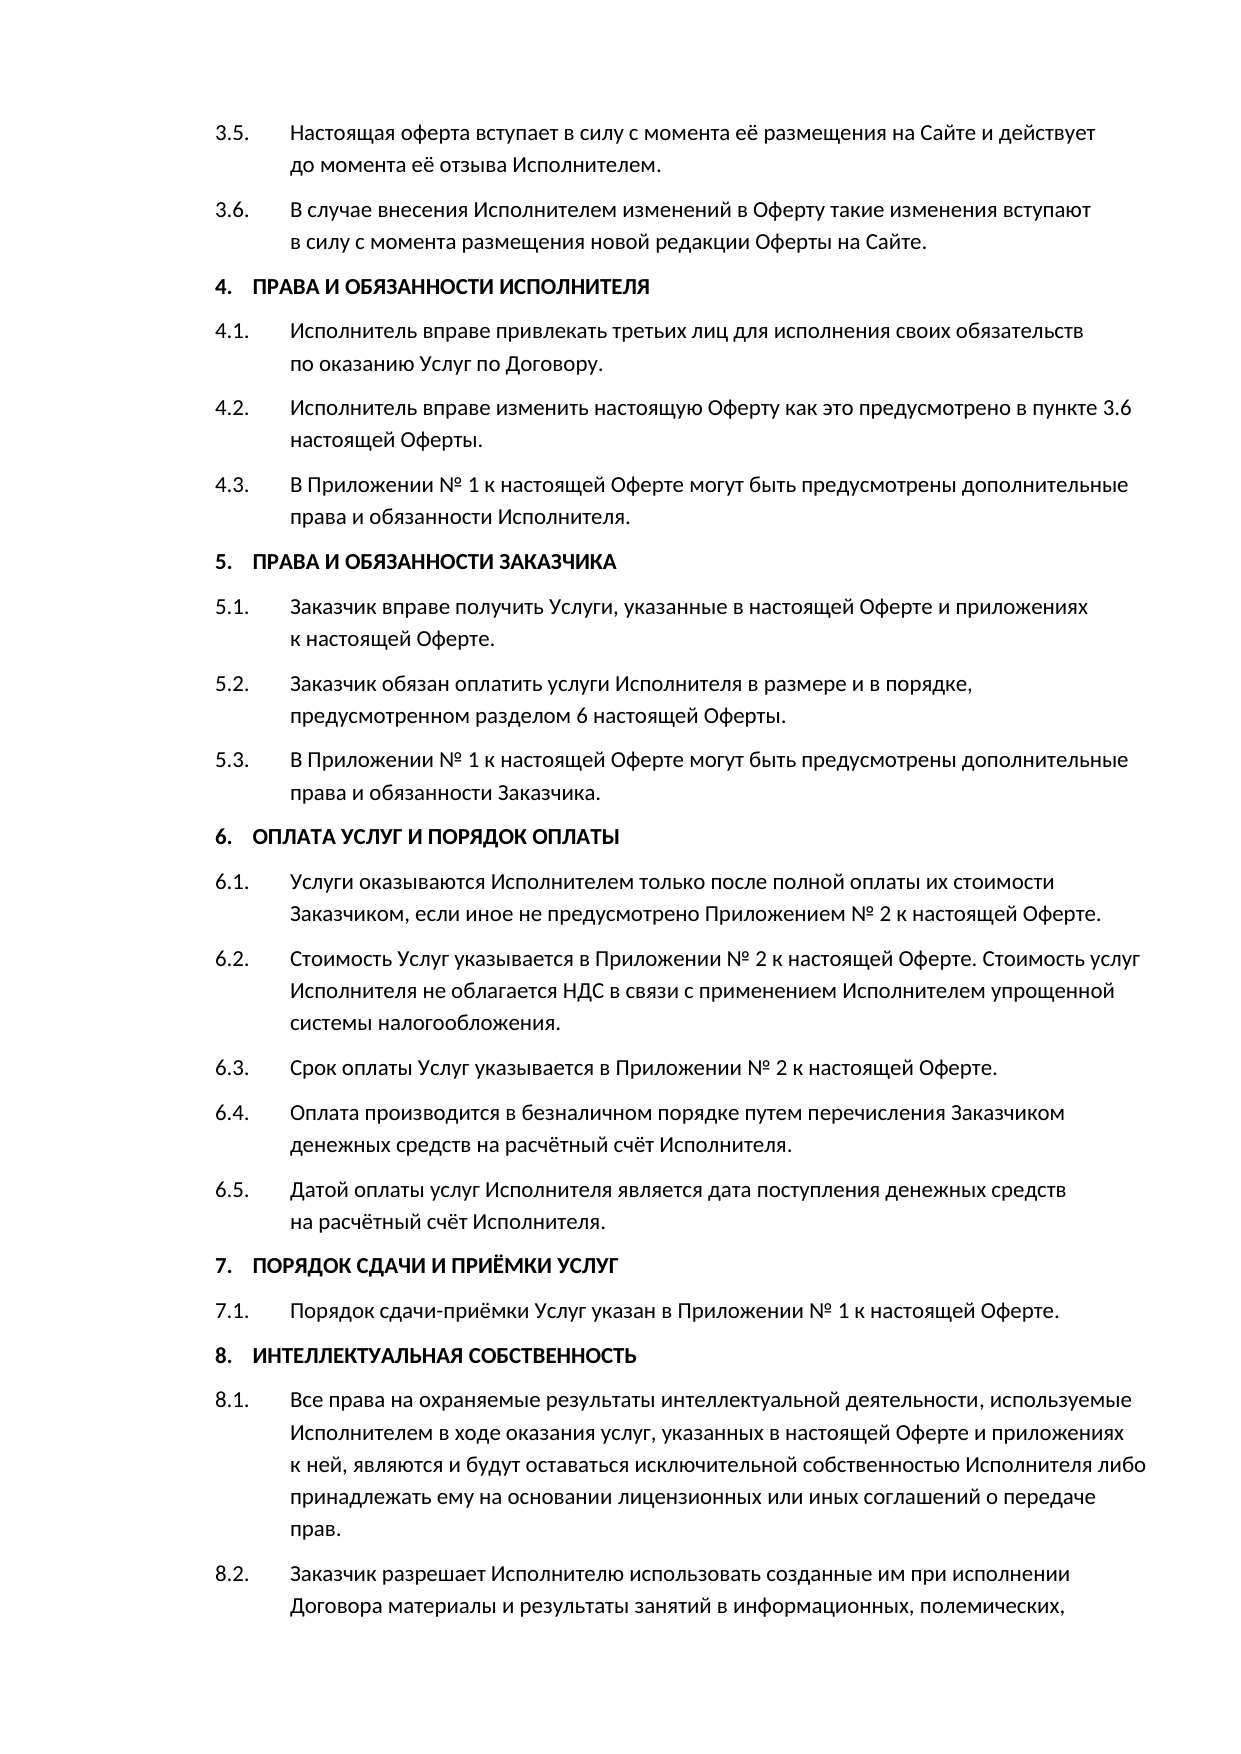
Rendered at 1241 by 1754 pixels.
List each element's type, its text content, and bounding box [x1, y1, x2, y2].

list Все права на охраняемые результаты интеллектуальной деятельности, используемые Исполнителем в ходе оказания услуг, указанных в настоящей Оферте и приложениях к ней, являются и будут оставаться исключительной собственностью Исполнителя либо принадлежать ему на основании лицензионных или иных соглашений о передаче прав. [215, 1386, 1152, 1542]
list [215, 1559, 1152, 1619]
list Настоящая оферта вступает в силу с момента её размещения на Сайте и действует до момента её отзыва Исполнителем. [215, 118, 1152, 178]
list Исполнитель вправе привлекать третьих лиц для исполнения своих обязательств по оказанию Услуг по Договору. [215, 317, 1152, 377]
list Порядок сдачи И приЁмки услуг [215, 1252, 1152, 1279]
list Датой оплаты услуг Исполнителя является дата поступления денежных средств на расчётный счёт Исполнителя. [215, 1175, 1152, 1235]
list Оплата услуг и порядок оплаты [215, 822, 1152, 851]
list Срок оплаты Услуг указывается в Приложении № 2 к настоящей Оферте. [215, 1053, 1152, 1081]
list Заказчик обязан оплатить услуги Исполнителя в размере и в порядке, предусмотренном разделом 6 настоящей Оферты. [215, 669, 1152, 729]
list Стоимость Услуг указывается в Приложении № 2 к настоящей Оферте. Стоимость услуг Исполнителя не облагается НДС в связи с применением Исполнителем упрощенной системы налогообложения. [215, 944, 1152, 1036]
list Права и обязанности Исполнителя [215, 272, 1152, 300]
list Заказчик вправе получить Услуги, указанные в настоящей Оферте и приложениях к настоящей Оферте. [215, 592, 1152, 652]
list Интеллектуальная собственность [215, 1341, 1152, 1369]
list Исполнитель вправе изменить настоящую Оферту как это предусмотрено в пункте 3.6 настоящей Оферты. [215, 393, 1152, 454]
list Права и обязанности Заказчика [215, 547, 1152, 575]
list Порядок сдачи-приёмки Услуг указан в Приложении № 1 к настоящей Оферте. [215, 1296, 1152, 1324]
list Оплата производится в безналичном порядке путем перечисления Заказчиком денежных средств на расчётный счёт Исполнителя. [215, 1098, 1152, 1158]
list В случае внесения Исполнителем изменений в Оферту такие изменения вступают в силу с момента размещения новой редакции Оферты на Сайте. [215, 195, 1152, 255]
list Услуги оказываются Исполнителем только после полной оплаты их стоимости Заказчиком, если иное не предусмотрено Приложением № 2 к настоящей Оферте. [215, 867, 1152, 927]
list В Приложении № 1 к настоящей Оферте могут быть предусмотрены дополнительные права и обязанности Заказчика. [215, 746, 1152, 806]
list В Приложении № 1 к настоящей Оферте могут быть предусмотрены дополнительные права и обязанности Исполнителя. [215, 470, 1152, 531]
